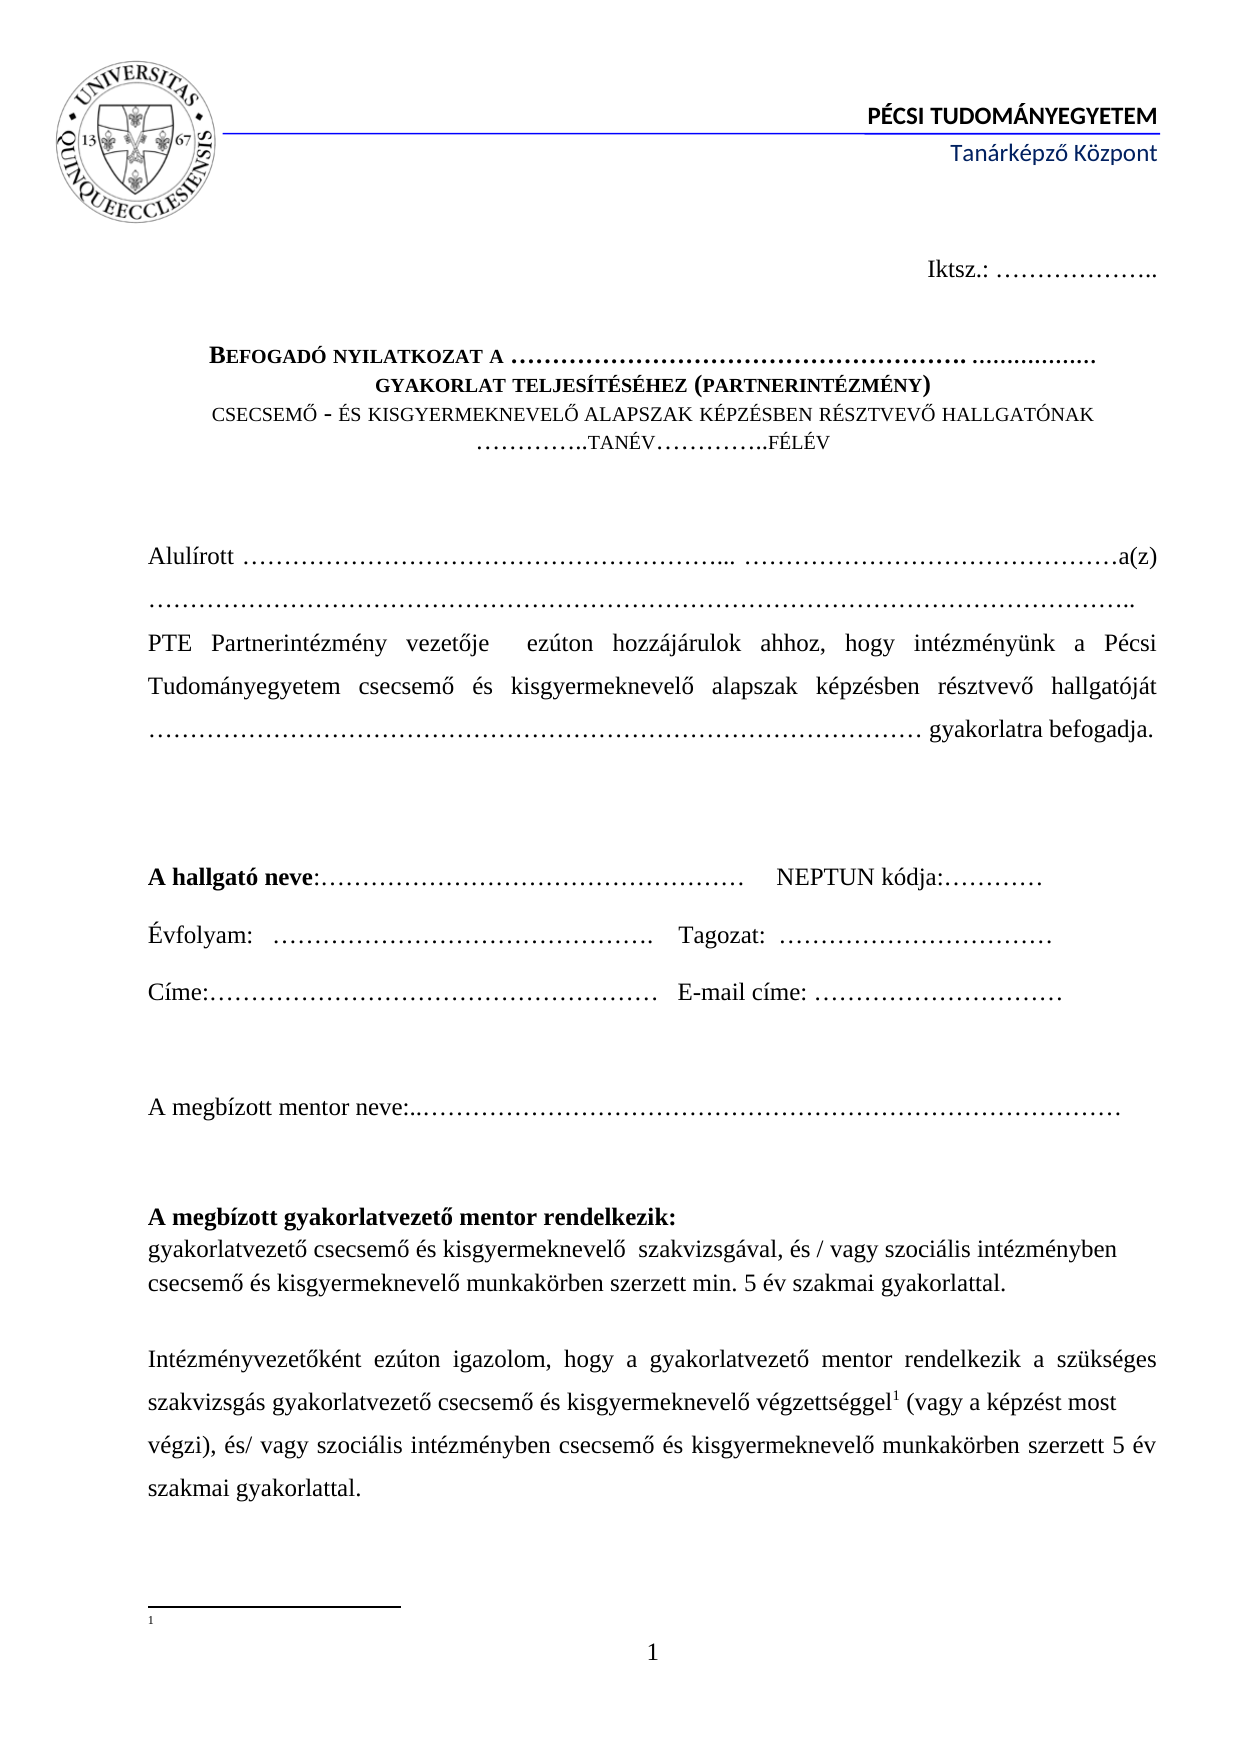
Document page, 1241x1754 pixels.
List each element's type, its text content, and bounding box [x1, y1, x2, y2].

text gyakorlat teljesítéséhez (partnerintézmény) [148, 369, 1157, 398]
picture [53, 59, 216, 222]
text Címe:……………………………………………… E-mail címe: ………………………… [148, 977, 1157, 1006]
text Iktsz.: ……………….. [148, 254, 1157, 283]
text Évfolyam: ………………………………………. Tagozat: …………………………… [148, 920, 1157, 949]
text Intézményvezetőként ezúton igazolom, hogy a gyakorlatvezető mentor rendelkezik a szükséges szakvizsgás gyakorlatvezető csecsemő és kisgyermeknevelő végzettséggel (vagy a képzést most [148, 1344, 1157, 1416]
text Alulírott …………………………………………………... ………………………………………a(z) ……………………………………………………………………………………………………….. [148, 541, 1157, 613]
text gyakorlatvezető csecsemő és kisgyermeknevelő szakvizsgával, és / vagy szociális intézményben csecsemő és kisgyermeknevelő munkakörben szerzett min. 5 év szakmai gyakorlattal. [148, 1234, 1157, 1296]
text Befogadó nyilatkozat a ………………………………………………. ……………… [148, 340, 1157, 369]
text …………..tanév…………..félév [148, 426, 1157, 455]
text csecsemő - és kisgyermeknevelő ALAPSZAK képzésben résztvevő hallgatónak [148, 398, 1157, 426]
text végzi), és/ vagy szociális intézményben csecsemő és kisgyermeknevelő munkakörben szerzett 5 év szakmai gyakorlattal. [148, 1430, 1157, 1502]
text A hallgató neve:…………………………………………… NEPTUN kódja:………… [148, 862, 1157, 891]
text A megbízott mentor neve:..………………………………………………………………………… [148, 1092, 1157, 1121]
text A megbízott gyakorlatvezető mentor rendelkezik: [148, 1202, 1157, 1230]
text PTE Partnerintézmény vezetője ezúton hozzájárulok ahhoz, hogy intézményünk a Pécsi Tudományegyetem csecsemő és kisgyermeknevelő alapszak képzésben résztvevő hallgatóját ………………………………………………………………………………… gyakorlatra befogadja. [148, 628, 1157, 743]
